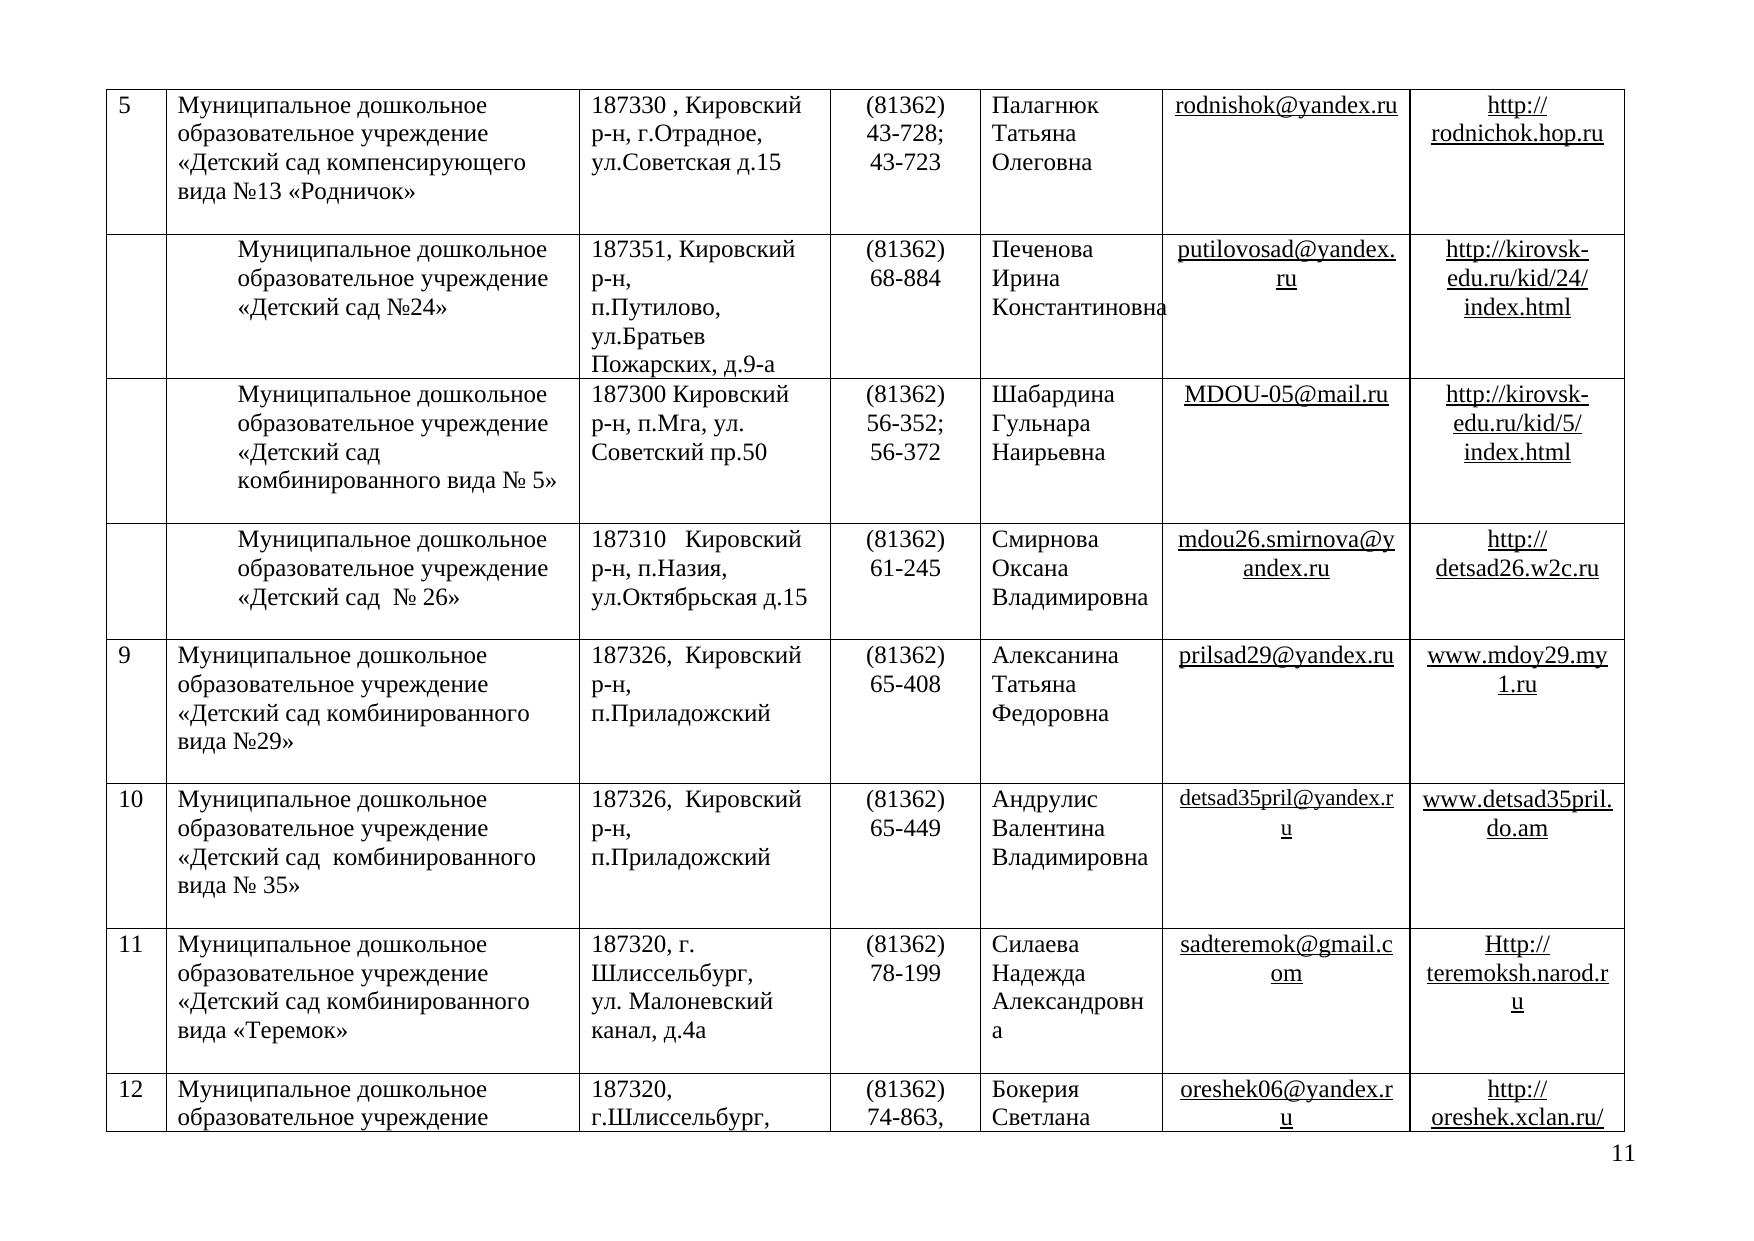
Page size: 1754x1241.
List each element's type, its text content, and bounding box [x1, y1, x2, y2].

table_cell prilsad29@yandex.ru [1163, 640, 1409, 783]
table_cell (81362) 78-199 [831, 929, 980, 1073]
table_cell (81362) 65-449 [831, 784, 980, 928]
table_cell Шабардина Гульнара Наирьевна [981, 379, 1162, 523]
table_cell (81362) 65-408 [831, 640, 980, 783]
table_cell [167, 1074, 579, 1131]
table_cell 187330 , Кировский р-н, г.Отрадное, ул.Советская д.15 [580, 90, 830, 233]
table_cell Алексанина Татьяна Федоровна [981, 640, 1162, 783]
table_cell mdou26.smirnova@yandex.ru [1163, 524, 1409, 639]
table_cell 7 [107, 379, 166, 523]
table_cell Печенова Ирина Константиновна [981, 235, 1162, 378]
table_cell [981, 1074, 1162, 1131]
table_cell www.mdoy29.my1.ru [1411, 640, 1624, 783]
table_cell 187326, Кировский р-н, п.Приладожский [580, 784, 830, 928]
table_cell Муниципальное дошкольное образовательное учреждение «Детский сад № 26» [167, 524, 579, 639]
table_cell 8 [107, 524, 166, 639]
table_cell (81362) 56-352; 56-372 [831, 379, 980, 523]
table_cell 9 [107, 640, 166, 783]
table_cell oreshek06@yandex.ru [1163, 1074, 1409, 1131]
table_cell 187351, Кировский р-н, п.Путилово, ул.Братьев Пожарских, д.9-а [580, 235, 830, 378]
table_cell http://rodnichok.hop.ru [1411, 90, 1624, 233]
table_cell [580, 1074, 830, 1131]
table_cell Http://teremoksh.narod.ru [1411, 929, 1624, 1073]
table_cell 12 [107, 1074, 166, 1131]
table_cell 5 [107, 90, 166, 233]
table_cell http://detsad26.w2c.ru [1411, 524, 1624, 639]
table_cell putilovosad@yandex.ru [1163, 235, 1409, 378]
table_cell Палагнюк Татьяна Олеговна [981, 90, 1162, 233]
table_cell Муниципальное дошкольное образовательное учреждение «Детский сад комбинированного вида «Теремок» [167, 929, 579, 1073]
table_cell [1411, 1074, 1624, 1131]
table_cell http://kirovsk-edu.ru/kid/24/index.html [1411, 235, 1624, 378]
table_cell http://kirovsk-edu.ru/kid/5/index.html [1411, 379, 1624, 523]
table_cell www.detsad35pril.do.am [1411, 784, 1624, 928]
table_cell Силаева Надежда Александровна [981, 929, 1162, 1073]
table_cell Муниципальное дошкольное образовательное учреждение «Детский сад комбинированного вида №29» [167, 640, 579, 783]
table_cell Смирнова Оксана Владимировна [981, 524, 1162, 639]
table_cell (81362) 68-884 [831, 235, 980, 378]
table_cell . Шлиссельбург, ул. Малоневский канал, д.4а [580, 929, 830, 1073]
table_cell Муниципальное дошкольное образовательное учреждение «Детский сад №24» [167, 235, 579, 378]
table_cell Андрулис Валентина Владимировна [981, 784, 1162, 928]
table_cell Муниципальное дошкольное образовательное учреждение «Детский сад комбинированного вида № 35» [167, 784, 579, 928]
table_cell Муниципальное дошкольное образовательное учреждение «Детский сад комбинированного вида № 5» [167, 379, 579, 523]
table_cell MDOU-05@mail.ru [1163, 379, 1409, 523]
table_cell sadteremok@gmail.com [1163, 929, 1409, 1073]
table_cell rodnishok@yandex.ru [1163, 90, 1409, 233]
table_cell 187326, Кировский р-н, п.Приладожский [580, 640, 830, 783]
table_cell 11 [107, 929, 166, 1073]
table_cell 187310 Кировский р-н, п.Назия, ул.Октябрьская д.15 [580, 524, 830, 639]
table_cell detsad35pril@yandex.ru [1163, 784, 1409, 928]
table_cell 10 [107, 784, 166, 928]
table_cell 187300 Кировский р-н, п.Мга, ул. Советский пр.50 [580, 379, 830, 523]
table_cell Муниципальное дошкольное образовательное учреждение «Детский сад компенсирующего вида №13 «Родничок» [167, 90, 579, 233]
table_cell (81362) 61-245 [831, 524, 980, 639]
table_cell 6 [107, 235, 166, 378]
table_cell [831, 1074, 980, 1131]
table_cell (81362) 43-728; 43-723 [831, 90, 980, 233]
